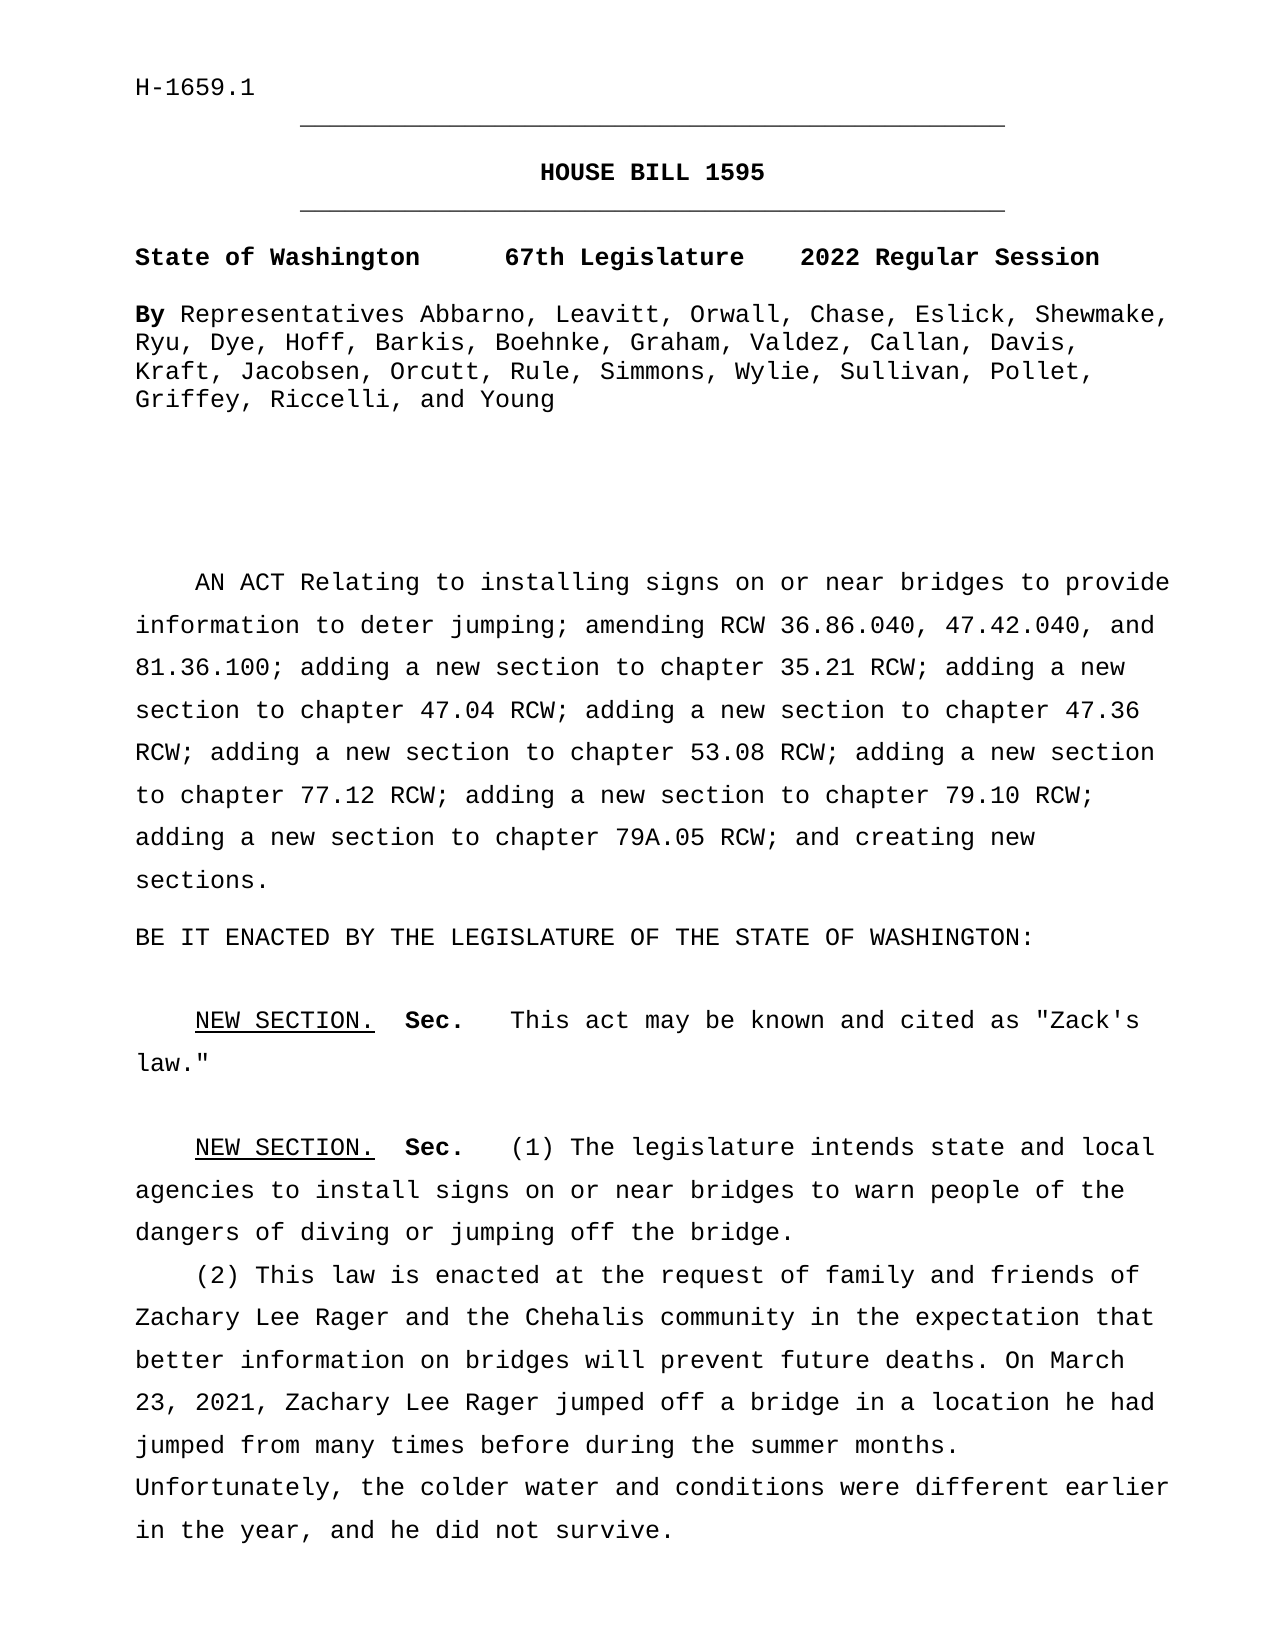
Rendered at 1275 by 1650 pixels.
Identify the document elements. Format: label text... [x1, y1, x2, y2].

text AN ACT Relating to installing signs on or near bridges to provide information to deter jumping; amending RCW 36.86.040, 47.42.040, and 81.36.100; adding a new section to chapter 35.21 RCW; adding a new section to chapter 47.04 RCW; adding a new section to chapter 47.36 RCW; adding a new section to chapter 53.08 RCW; adding a new section to chapter 77.12 RCW; adding a new section to chapter 79.10 RCW; adding a new section to chapter 79A.05 RCW; and creating new sections. [135, 557, 1170, 897]
text _______________________________________________ [135, 103, 1170, 132]
text NEW SECTION. Sec. (1) The legislature intends state and local agencies to install signs on or near bridges to warn people of the dangers of diving or jumping off the bridge. [135, 1122, 1170, 1249]
text HOUSE BILL 1595 [135, 160, 1170, 188]
text H-1659.1 [135, 75, 1170, 103]
text State of Washington 67th Legislature 2022 Regular Session [135, 245, 1170, 273]
text NEW SECTION. Sec. This act may be known and cited as "Zack's law." [135, 995, 1170, 1080]
text (2) This law is enacted at the request of family and friends of Zachary Lee Rager and the Chehalis community in the expectation that better information on bridges will prevent future deaths. On March 23, 2021, Zachary Lee Rager jumped off a bridge in a location he had jumped from many times before during the summer months. Unfortunately, the colder water and conditions were different earlier in the year, and he did not survive. [135, 1249, 1170, 1547]
text _______________________________________________ [135, 188, 1170, 217]
text By Representatives Abbarno, Leavitt, Orwall, Chase, Eslick, Shewmake, Ryu, Dye, Hoff, Barkis, Boehnke, Graham, Valdez, Callan, Davis, Kraft, Jacobsen, Orcutt, Rule, Simmons, Wylie, Sullivan, Pollet, Griffey, Riccelli, and Young [135, 302, 1170, 415]
text BE IT ENACTED BY THE LEGISLATURE OF THE STATE OF WASHINGTON: [135, 925, 1170, 953]
